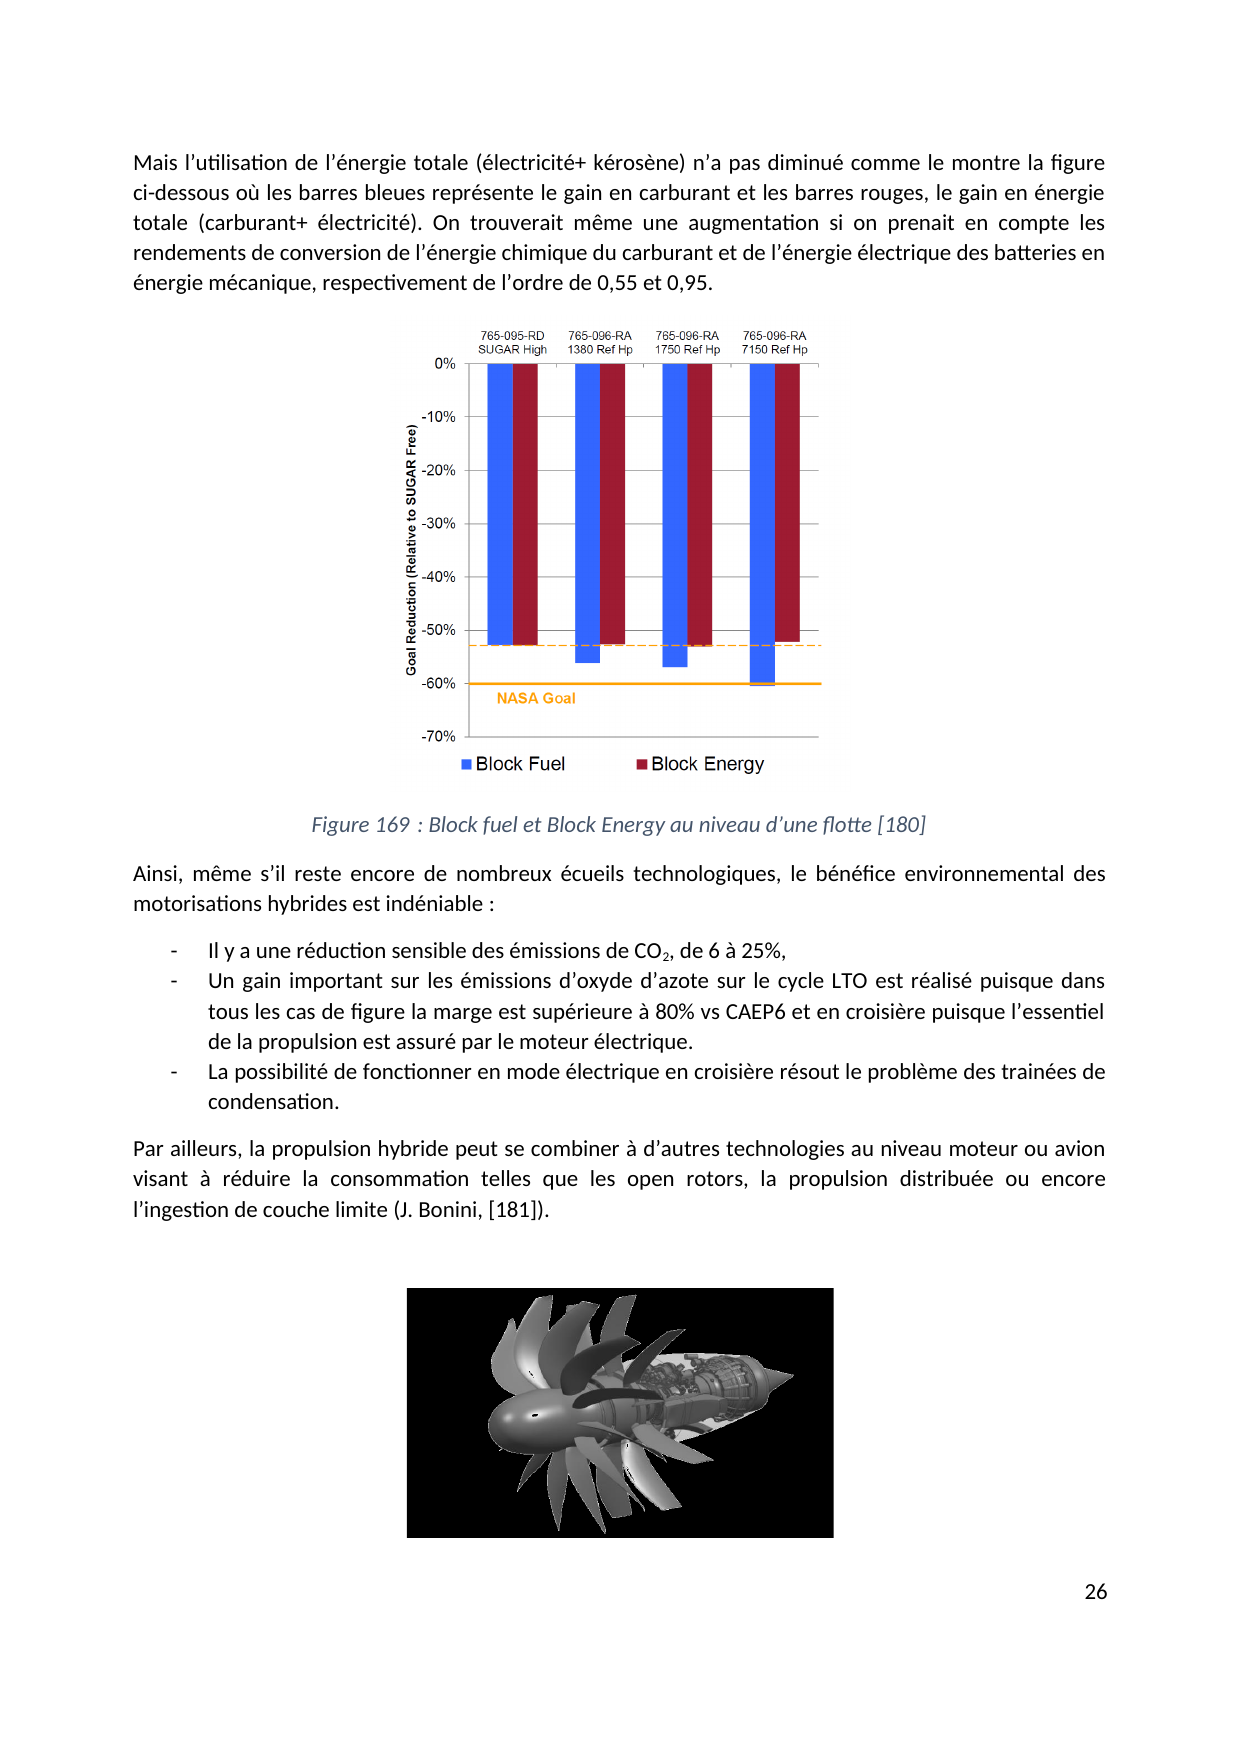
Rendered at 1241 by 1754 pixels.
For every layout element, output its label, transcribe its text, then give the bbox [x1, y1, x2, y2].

list Un gain important sur les émissions d’oxyde d’azote sur le cycle LTO est réalisé puisque dans tous les cas de figure la marge est supérieure à 80% vs CAEP6 et en croisière puisque l’essentiel de la propulsion est assuré par le moteur électrique. [170, 967, 1107, 1055]
text Par ailleurs, la propulsion hybride peut se combiner à d’autres technologies au niveau moteur ou avion visant à réduire la consommation telles que les open rotors, la propulsion distribuée ou encore l’ingestion de couche limite (J. Bonini, [181]). [133, 1134, 1107, 1223]
text Ainsi, même s’il reste encore de nombreux écueils technologiques, le bénéfice environnemental des motorisations hybrides est indéniable : [133, 859, 1107, 918]
list Il y a une réduction sensible des émissions de CO2, de 6 à 25%, [170, 936, 1107, 964]
text Figure 169 : Block fuel et Block Energy au niveau d’une flotte [180] [133, 811, 1107, 838]
list La possibilité de fonctionner en mode électrique en croisière résout le problème des trainées de condensation. [170, 1057, 1107, 1116]
text Mais l’utilisation de l’énergie totale (électricité+ kérosène) n’a pas diminué comme le montre la figure ci-dessous où les barres bleues représente le gain en carburant et les barres rouges, le gain en énergie totale (carburant+ électricité). On trouverait même une augmentation si on prenait en compte les rendements de conversion de l’énergie chimique du carburant et de l’énergie électrique des batteries en énergie mécanique, respectivement de l’ordre de 0,55 et 0,95. [133, 148, 1107, 296]
